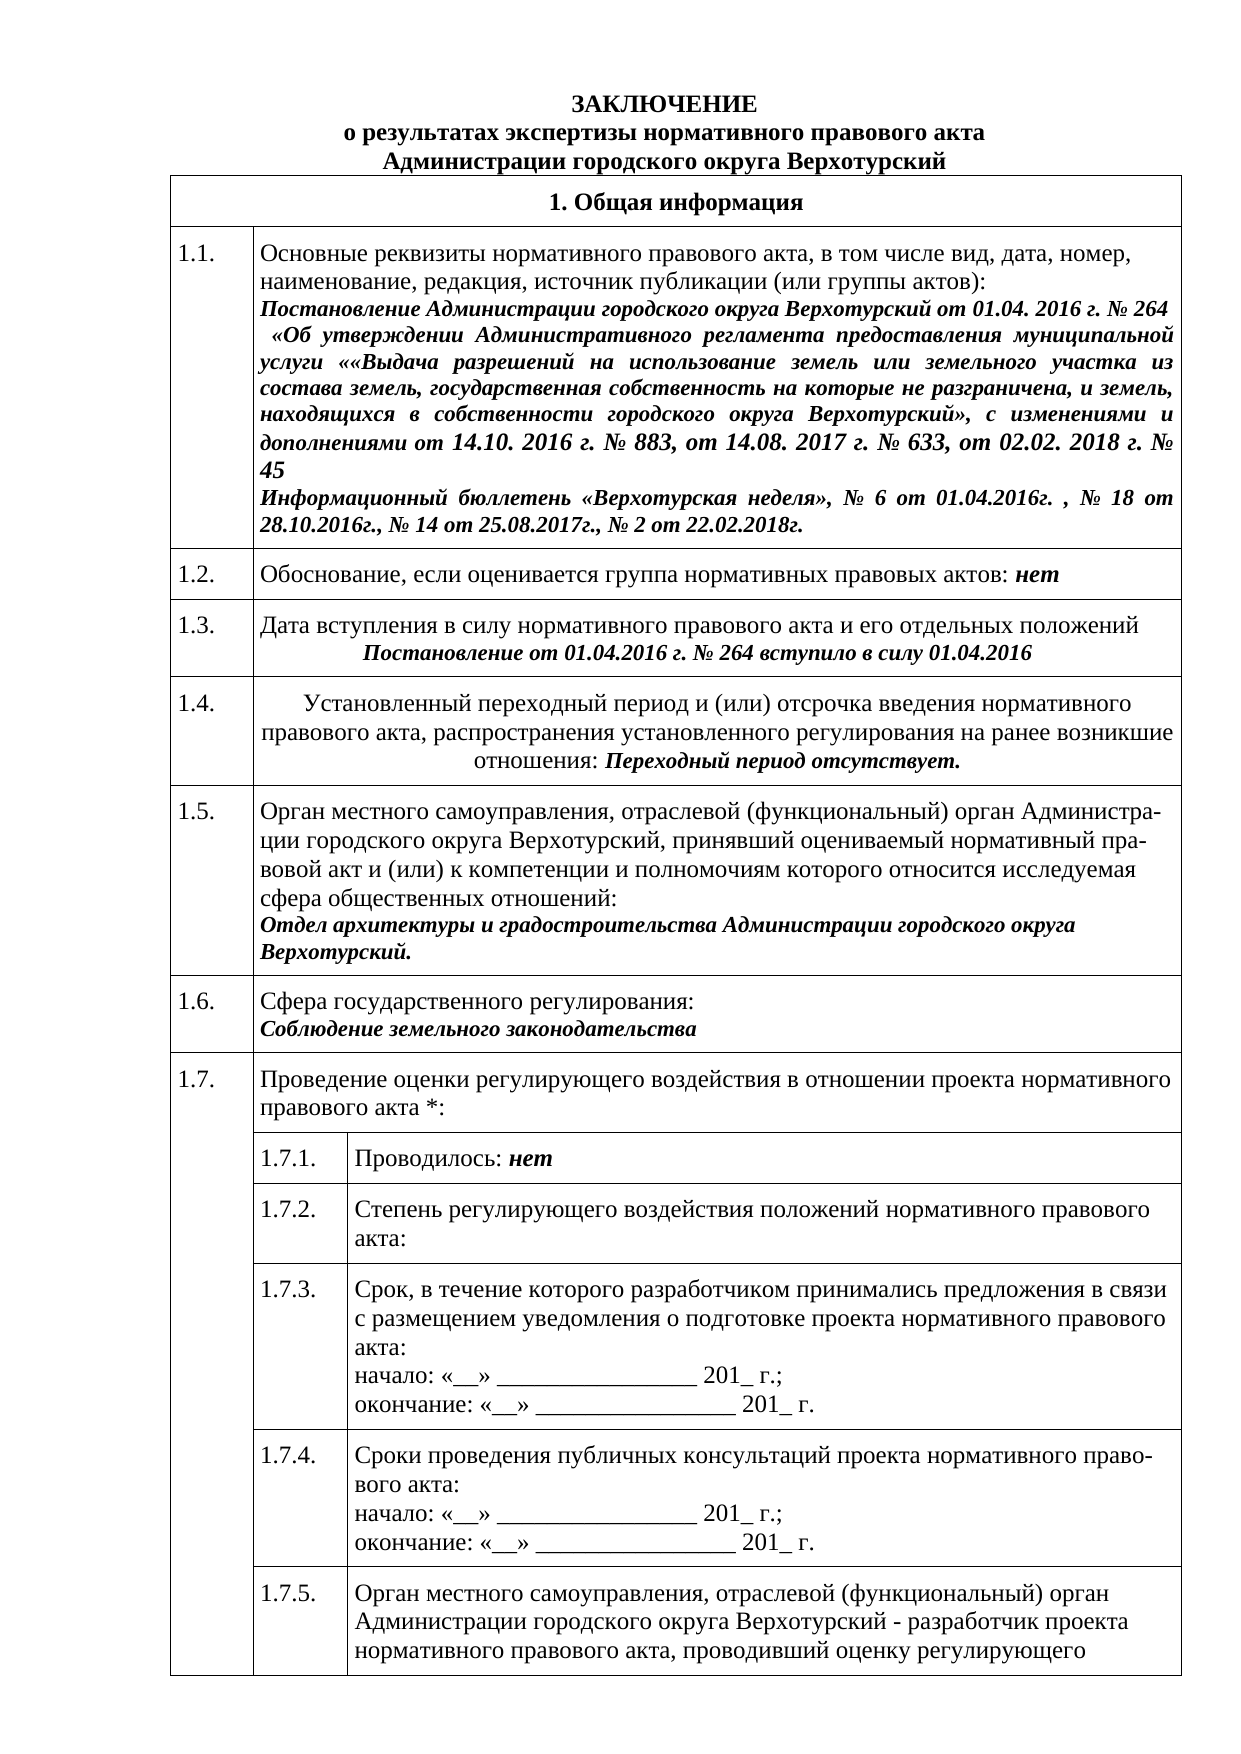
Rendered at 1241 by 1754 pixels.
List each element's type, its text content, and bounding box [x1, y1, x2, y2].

table_cell 1.5. [171, 786, 253, 975]
table_cell Установленный переходный период и (или) отсрочка введения нормативного правового акта, распространения установленного регулирования на ранее возникшие отношения: Переходный период отсутствует. [254, 677, 1181, 785]
table_cell 1.1. [171, 227, 253, 548]
table_cell Сроки проведения публичных консультаций проекта нормативного право-вого акта: начало: «__» ________________ 201_ г.; окончание: «__» ________________ 201_ г. [348, 1430, 1181, 1566]
table_cell Орган местного самоуправления, отраслевой (функциональный) орган Администра-ции городского округа Верхотурский, принявший оцениваемый нормативный пра-вовой акт и (или) к компетенции и полномочиям которого относится исследуемая сфера общественных отношений: Отдел архитектуры и градостроительства Администрации городского округа Верхотурский. [254, 786, 1181, 975]
table_cell Проведение оценки регулирующего воздействия в отношении проекта нормативного правового акта *: [254, 1053, 1181, 1132]
table_cell 1.7.2. [254, 1184, 347, 1263]
table_header 1. Общая информация [171, 176, 1181, 226]
table_cell 1.2. [171, 549, 253, 599]
table_cell 1.7. [171, 1053, 253, 1674]
table_cell Сфера государственного регулирования: Соблюдение земельного законодательства [254, 976, 1181, 1052]
table_cell Основные реквизиты нормативного правового акта, в том числе вид, дата, номер, наименование, редакция, источник публикации (или группы актов): Постановление Администрации городского округа Верхотурский от 01.04. 2016 г. № 264 «Об утверждении Административного регламента предоставления муниципальной услуги ««Выдача разрешений на использование земель или земельного участка из состава земель, государственная собственность на которые не разграничена, и земель, находящихся в собственности городского округа Верхотурский», с изменениями и дополнениями от 14.10. 2016 г. № 883, от 14.08. 2017 г. № 633, от 02.02. 2018 г. № 45 Информационный бюллетень «Верхотурская неделя», № 6 от 01.04.2016г. , № 18 от 28.10.2016г., № 14 от 25.08.2017г., № 2 от 22.02.2018г. [254, 227, 1181, 548]
text Администрации городского округа Верхотурский [177, 146, 1152, 175]
table_cell 1.3. [171, 600, 253, 676]
table_cell 1.7.3. [254, 1264, 347, 1429]
table_cell Дата вступления в силу нормативного правового акта и его отдельных положений Постановление от 01.04.2016 г. № 264 вступило в силу 01.04.2016 [254, 600, 1181, 676]
text ЗАКЛЮЧЕНИЕ [177, 89, 1152, 117]
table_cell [348, 1567, 1181, 1674]
table_cell Проводилось: нет [348, 1133, 1181, 1183]
text о результатах экспертизы нормативного правового акта [177, 117, 1152, 146]
table_cell Степень регулирующего воздействия положений нормативного правового акта: [348, 1184, 1181, 1263]
table_cell Срок, в течение которого разработчиком принимались предложения в связи с размещением уведомления о подготовке проекта нормативного правового акта: начало: «__» ________________ 201_ г.; окончание: «__» ________________ 201_ г. [348, 1264, 1181, 1429]
table_cell 1.4. [171, 677, 253, 785]
table_cell Обоснование, если оценивается группа нормативных правовых актов: нет [254, 549, 1181, 599]
table_cell 1.7.1. [254, 1133, 347, 1183]
table_cell 1.7.4. [254, 1430, 347, 1566]
table_cell 1.7.5. [254, 1567, 347, 1674]
table_cell 1.6. [171, 976, 253, 1052]
